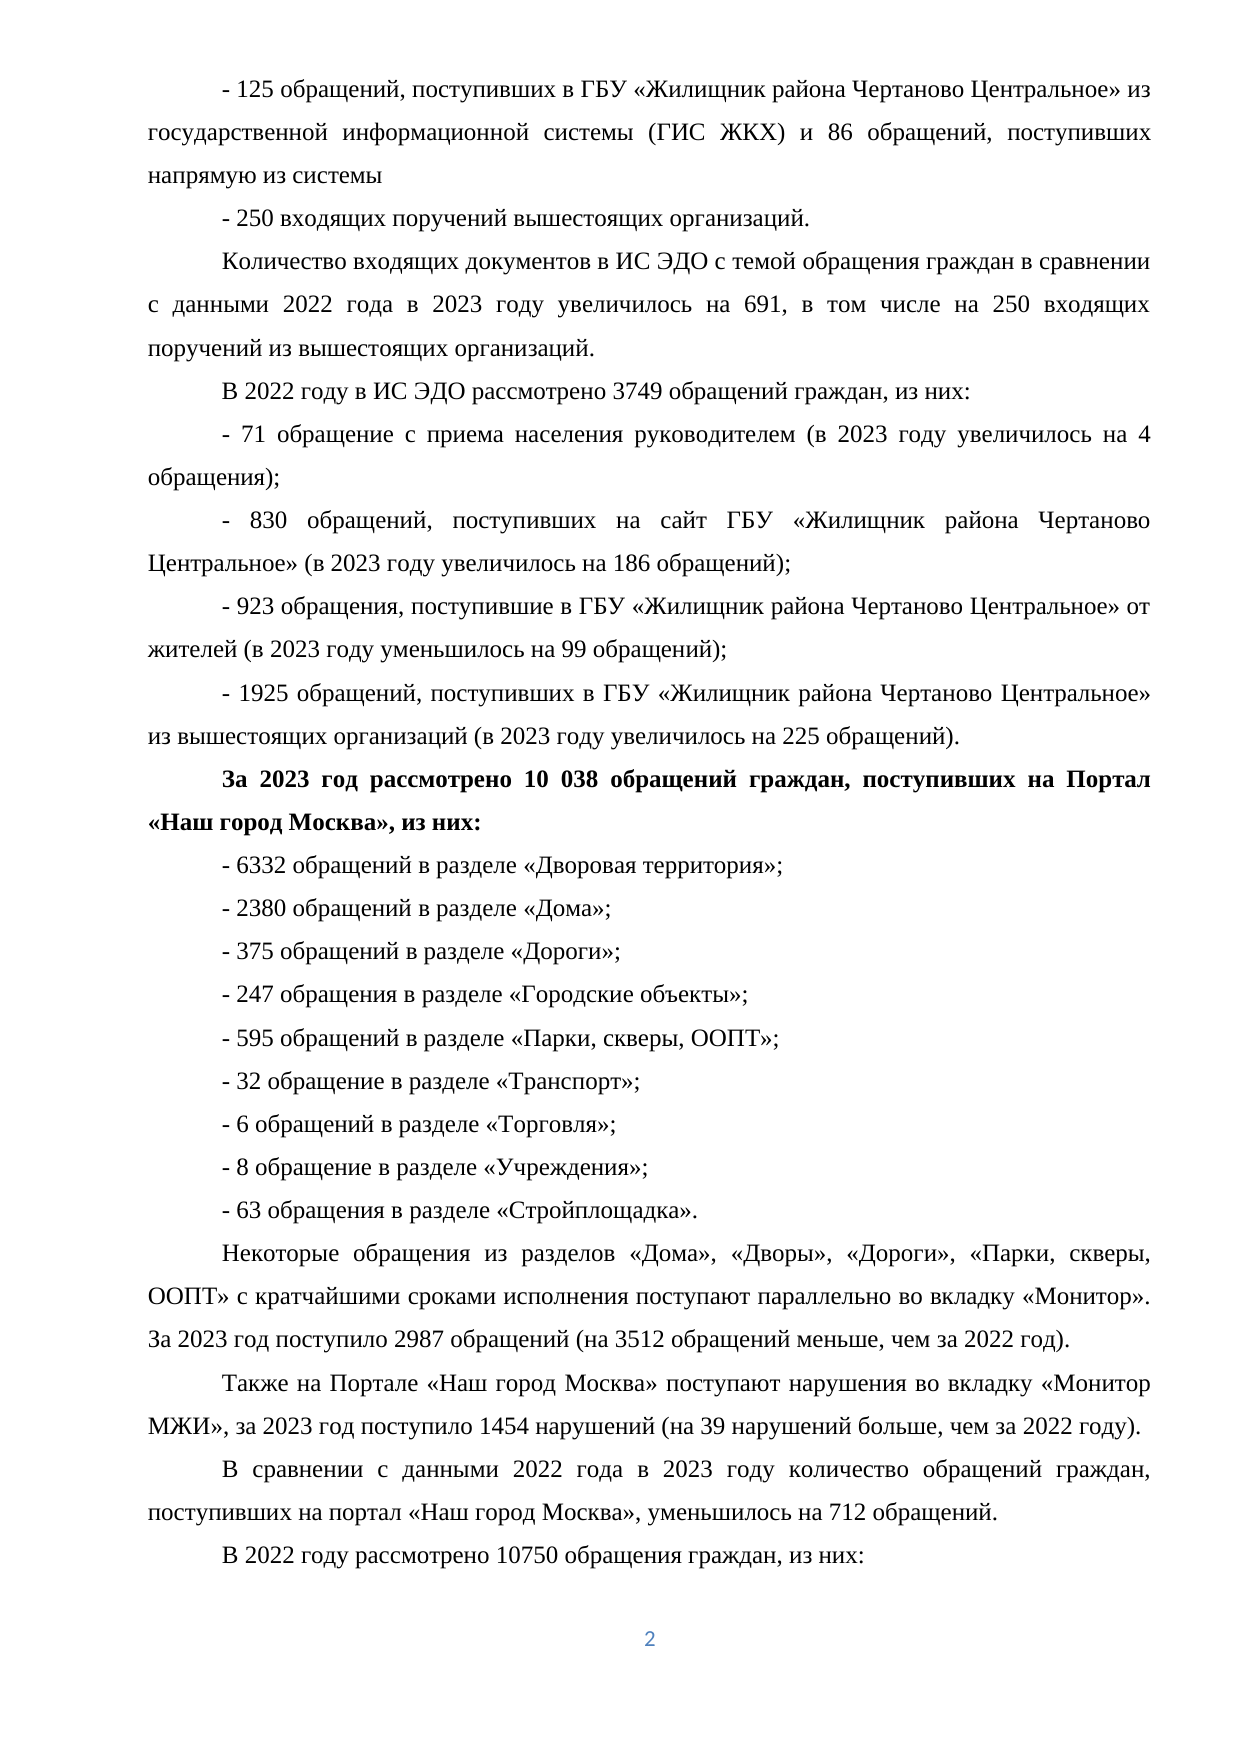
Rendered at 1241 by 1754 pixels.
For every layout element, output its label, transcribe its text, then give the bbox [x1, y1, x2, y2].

text - 250 входящих поручений вышестоящих организаций. [148, 203, 1152, 232]
text Некоторые обращения из разделов «Дома», «Дворы», «Дороги», «Парки, скверы, ООПТ» с кратчайшими сроками исполнения поступают параллельно во вкладку «Монитор». За 2023 год поступило 2987 обращений (на 3512 обращений меньше, чем за 2022 год). [148, 1238, 1152, 1353]
text - 71 обращение с приема населения руководителем (в 2023 году увеличилось на 4 обращения); [148, 419, 1152, 491]
text - 6 обращений в разделе «Торговля»; [148, 1109, 1152, 1138]
text В 2022 году рассмотрено 10750 обращения граждан, из них: [148, 1540, 1152, 1569]
text Количество входящих документов в ИС ЭДО с темой обращения граждан в сравнении с данными 2022 года в 2023 году увеличилось на 691, в том числе на 250 входящих поручений из вышестоящих организаций. [148, 246, 1152, 361]
text В сравнении с данными 2022 года в 2023 году количество обращений граждан, поступивших на портал «Наш город Москва», уменьшилось на 712 обращений. [148, 1454, 1152, 1526]
text - 1925 обращений, поступивших в ГБУ «Жилищник района Чертаново Центральное» из вышестоящих организаций (в 2023 году увеличилось на 225 обращений). [148, 678, 1152, 749]
text Также на Портале «Наш город Москва» поступают нарушения во вкладку «Монитор МЖИ», за 2023 год поступило 1454 нарушений (на 39 нарушений больше, чем за 2022 году). [148, 1368, 1152, 1439]
text За 2023 год рассмотрено 10 038 обращений граждан, поступивших на Портал «Наш город Москва», из них: [148, 764, 1152, 836]
text - 595 обращений в разделе «Парки, скверы, ООПТ»; [148, 1023, 1152, 1051]
text - 6332 обращений в разделе «Дворовая территория»; [148, 850, 1152, 879]
text - 8 обращение в разделе «Учреждения»; [148, 1152, 1152, 1181]
text - 830 обращений, поступивших на сайт ГБУ «Жилищник района Чертаново Центральное» (в 2023 году увеличилось на 186 обращений); [148, 505, 1152, 577]
text - 63 обращения в разделе «Стройплощадка». [148, 1195, 1152, 1224]
text - 923 обращения, поступившие в ГБУ «Жилищник района Чертаново Центральное» от жителей (в 2023 году уменьшилось на 99 обращений); [148, 591, 1152, 663]
text - 247 обращения в разделе «Городские объекты»; [148, 979, 1152, 1008]
text - 32 обращение в разделе «Транспорт»; [148, 1066, 1152, 1094]
text В 2022 году в ИС ЭДО рассмотрено 3749 обращений граждан, из них: [148, 376, 1152, 404]
text - 2380 обращений в разделе «Дома»; [148, 893, 1152, 922]
text - 125 обращений, поступивших в ГБУ «Жилищник района Чертаново Центральное» из государственной информационной системы (ГИС ЖКХ) и 86 обращений, поступивших напрямую из системы [148, 74, 1152, 189]
text - 375 обращений в разделе «Дороги»; [148, 936, 1152, 965]
